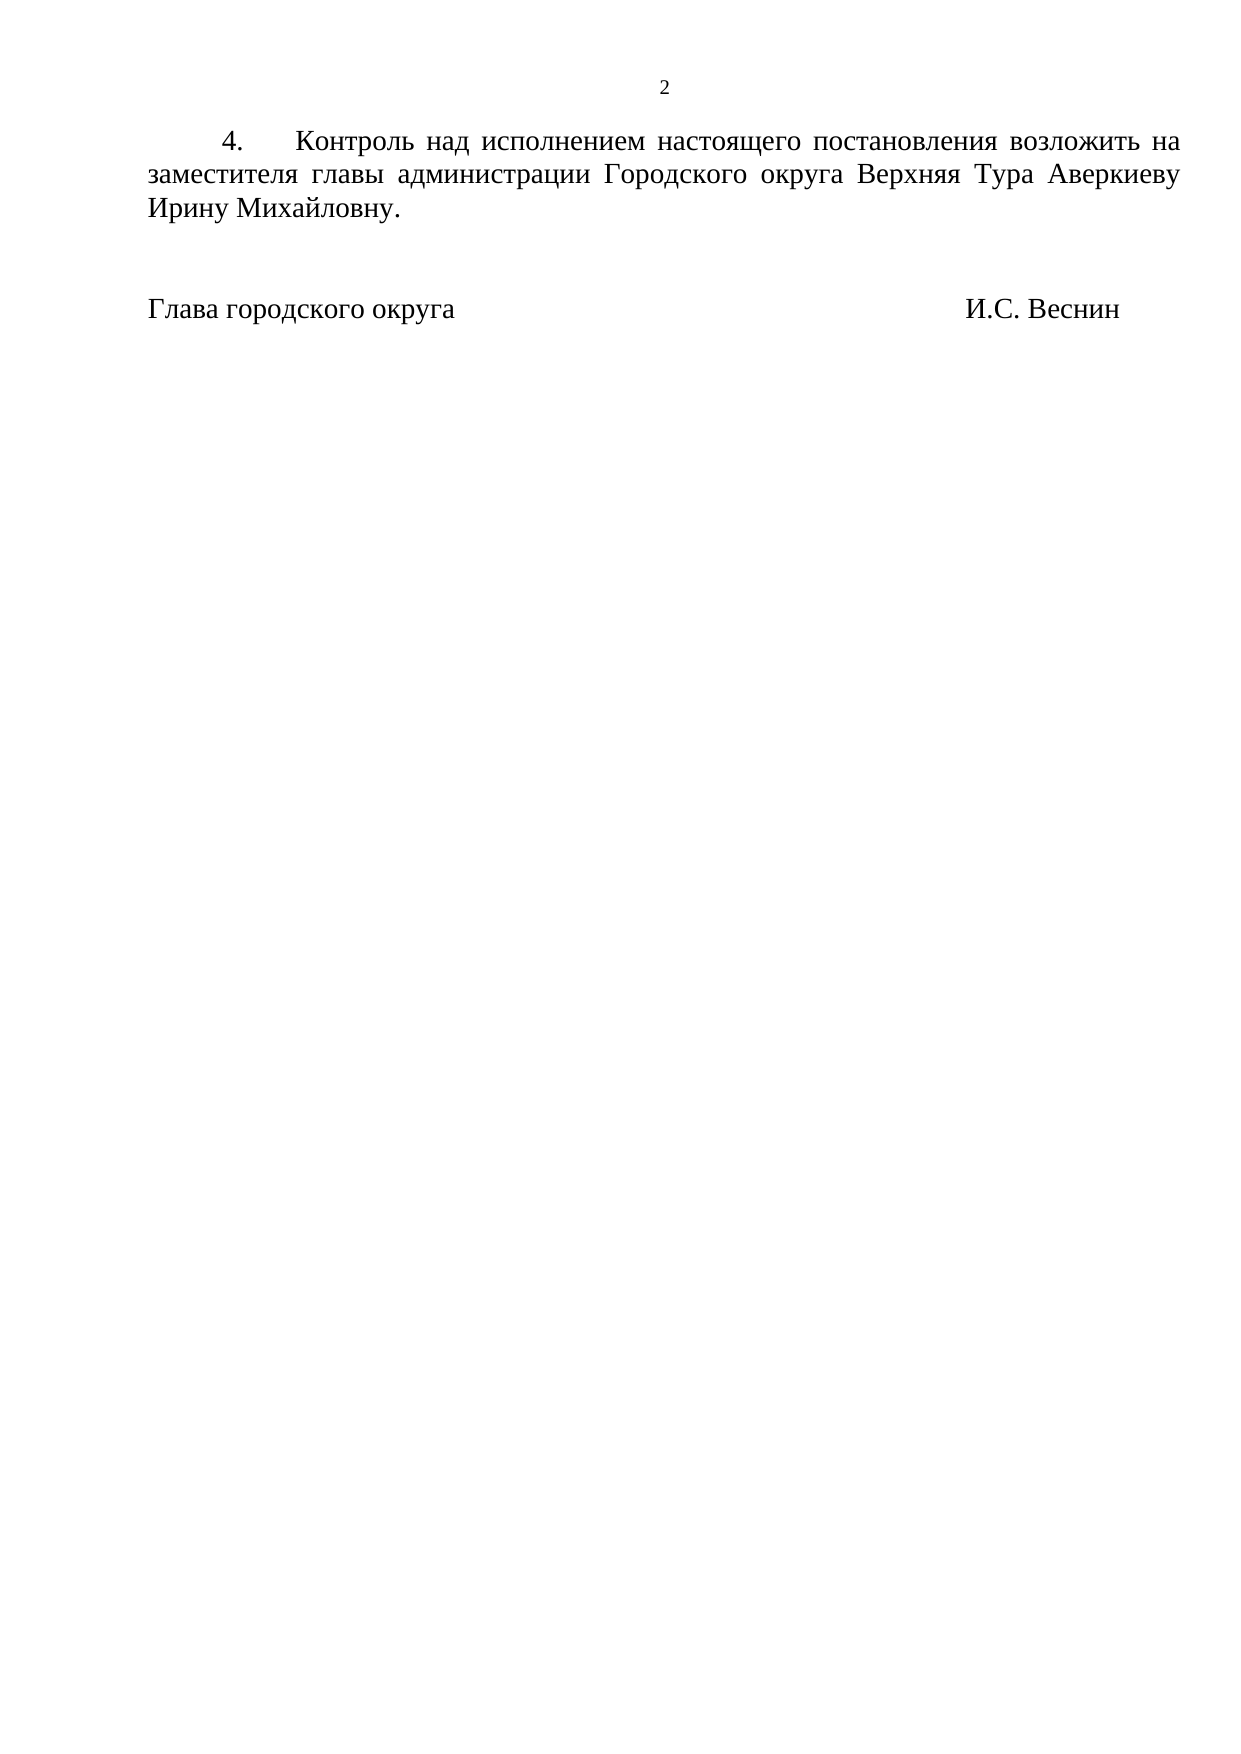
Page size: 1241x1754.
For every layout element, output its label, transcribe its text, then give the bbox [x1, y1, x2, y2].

text Глава городского округа И.С. Веснин [148, 291, 1170, 324]
list Контроль над исполнением настоящего постановления возложить на заместителя главы администрации Городского округа Верхняя Тура Аверкиеву Ирину Михайловну. [147, 123, 1181, 224]
